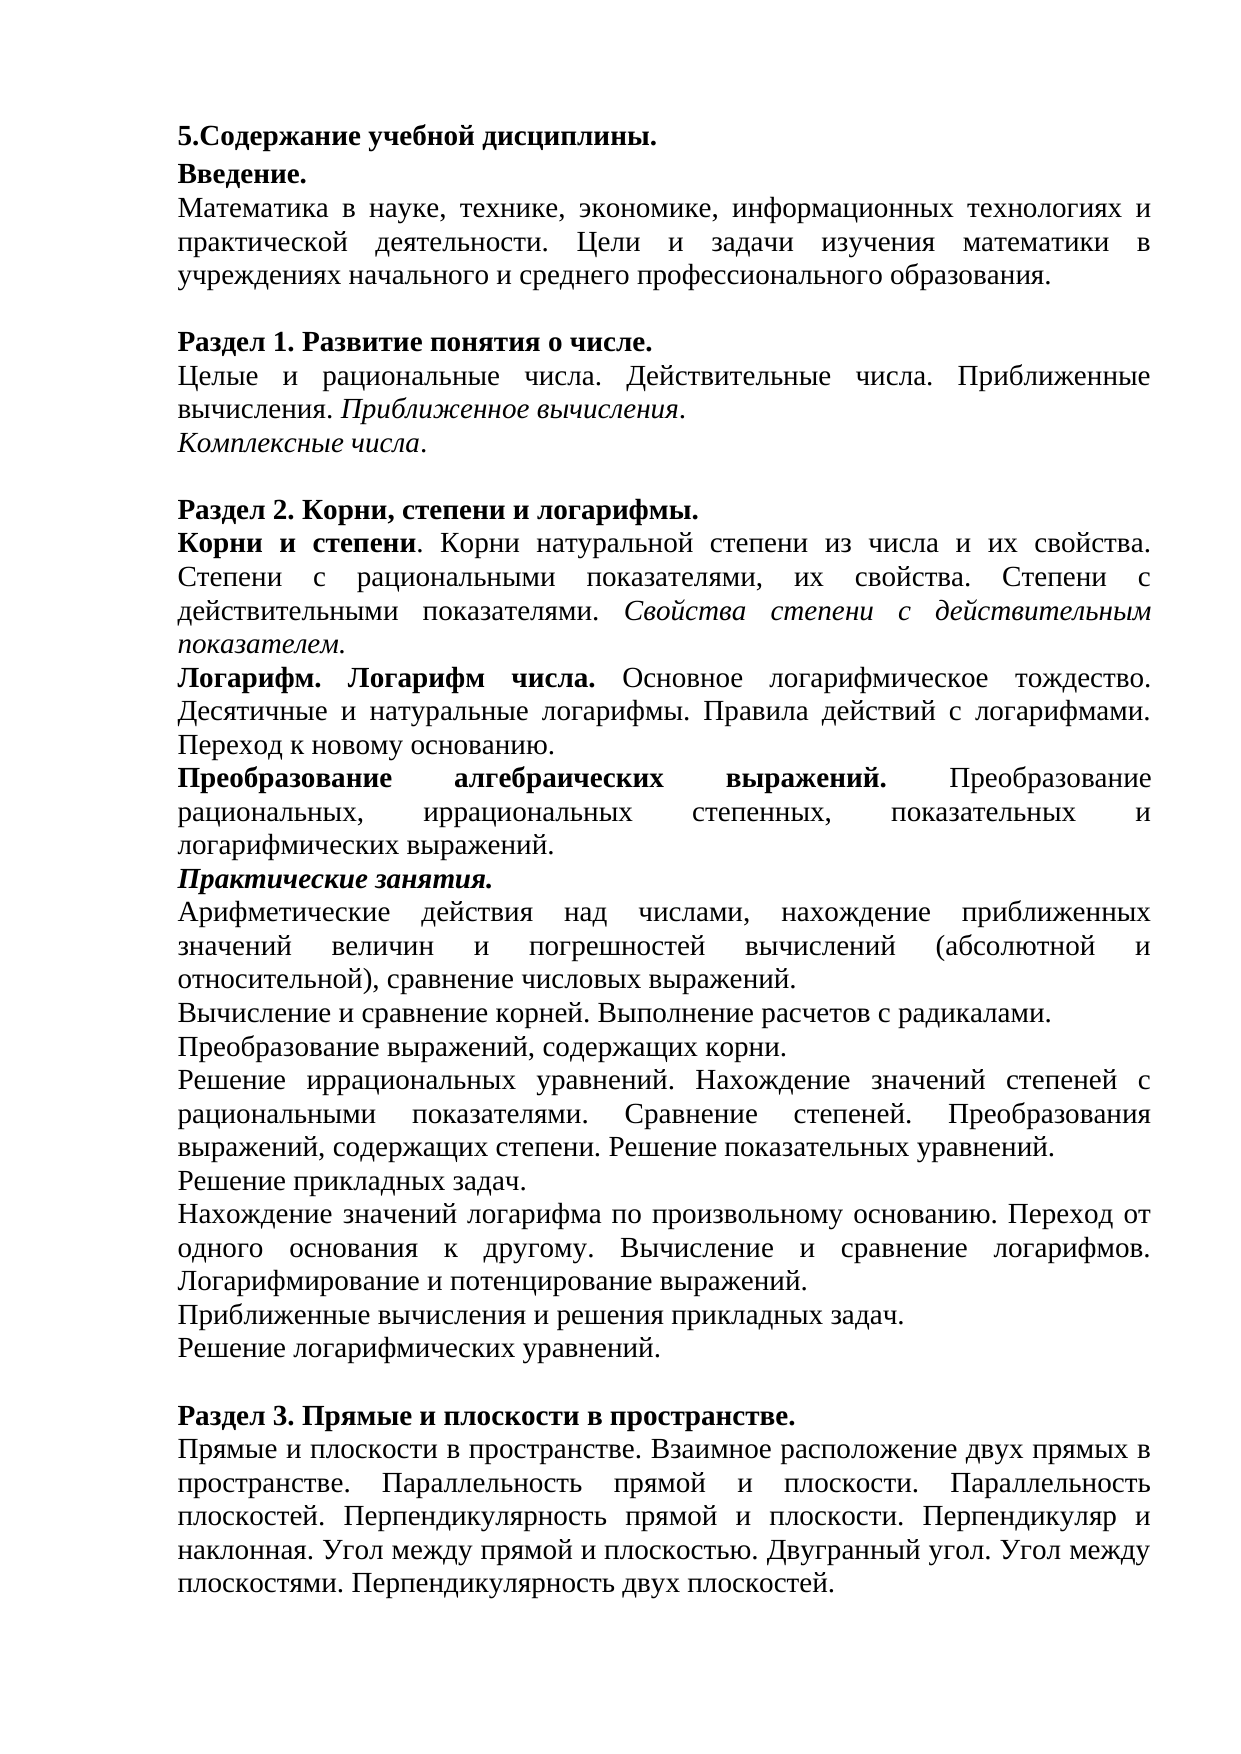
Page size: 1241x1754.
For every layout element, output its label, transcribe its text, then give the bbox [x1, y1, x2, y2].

text Решение прикладных задач. [177, 1163, 1152, 1196]
text Раздел 2. Корни, степени и логарифмы. [177, 492, 1152, 526]
text Корни и степени. Корни натуральной степени из числа и их свойства. Степени с рациональными показателями, их свойства. Степени с действительными показателями. Свойства степени с действительным показателем. [177, 526, 1152, 660]
text Нахождение значений логарифма по произвольному основанию. Переход от одного основания к другому. Вычисление и сравнение логарифмов. Логарифмирование и потенцирование выражений. [177, 1196, 1152, 1297]
text Введение. [177, 157, 1152, 190]
text Решение иррациональных уравнений. Нахождение значений степеней с рациональными показателями. Сравнение степеней. Преобразования выражений, содержащих степени. Решение показательных уравнений. [177, 1062, 1152, 1163]
text Арифметические действия над числами, нахождение приближенных значений величин и погрешностей вычислений (абсолютной и относительной), сравнение числовых выражений. [177, 894, 1152, 995]
text Раздел 1. Развитие понятия о числе. [177, 324, 1152, 358]
text Приближенные вычисления и решения прикладных задач. [177, 1297, 1152, 1331]
text Преобразование алгебраических выражений. Преобразование рациональных, иррациональных степенных, показательных и логарифмических выражений. [177, 760, 1152, 861]
text Раздел 3. Прямые и плоскости в пространстве. [177, 1398, 1152, 1431]
text Целые и рациональные числа. Действительные числа. Приближенные вычисления. Приближенное вычисления. [177, 358, 1152, 425]
text Преобразование выражений, содержащих корни. [177, 1029, 1152, 1062]
text Комплексные числа. [177, 425, 1152, 458]
text Вычисление и сравнение корней. Выполнение расчетов с радикалами. [177, 995, 1152, 1029]
text Математика в науке, технике, экономике, информационных технологиях и практической деятельности. Цели и задачи изучения математики в учреждениях начального и среднего профессионального образования. [177, 190, 1152, 291]
text Прямые и плоскости в пространстве. Взаимное расположение двух прямых в пространстве. Параллельность прямой и плоскости. Параллельность плоскостей. Перпендикулярность прямой и плоскости. Перпендикуляр и наклонная. Угол между прямой и плоскостью. Двугранный угол. Угол между плоскостями. Перпендикулярность двух плоскостей. [177, 1431, 1152, 1599]
text Практические занятия. [177, 861, 1152, 894]
text Логарифм. Логарифм числа. Основное логарифмическое тождество. Десятичные и натуральные логарифмы. Правила действий с логарифмами. Переход к новому основанию. [177, 660, 1152, 760]
text 5.Содержание учебной дисциплины. [177, 118, 1152, 152]
text Решение логарифмических уравнений. [177, 1331, 1152, 1364]
